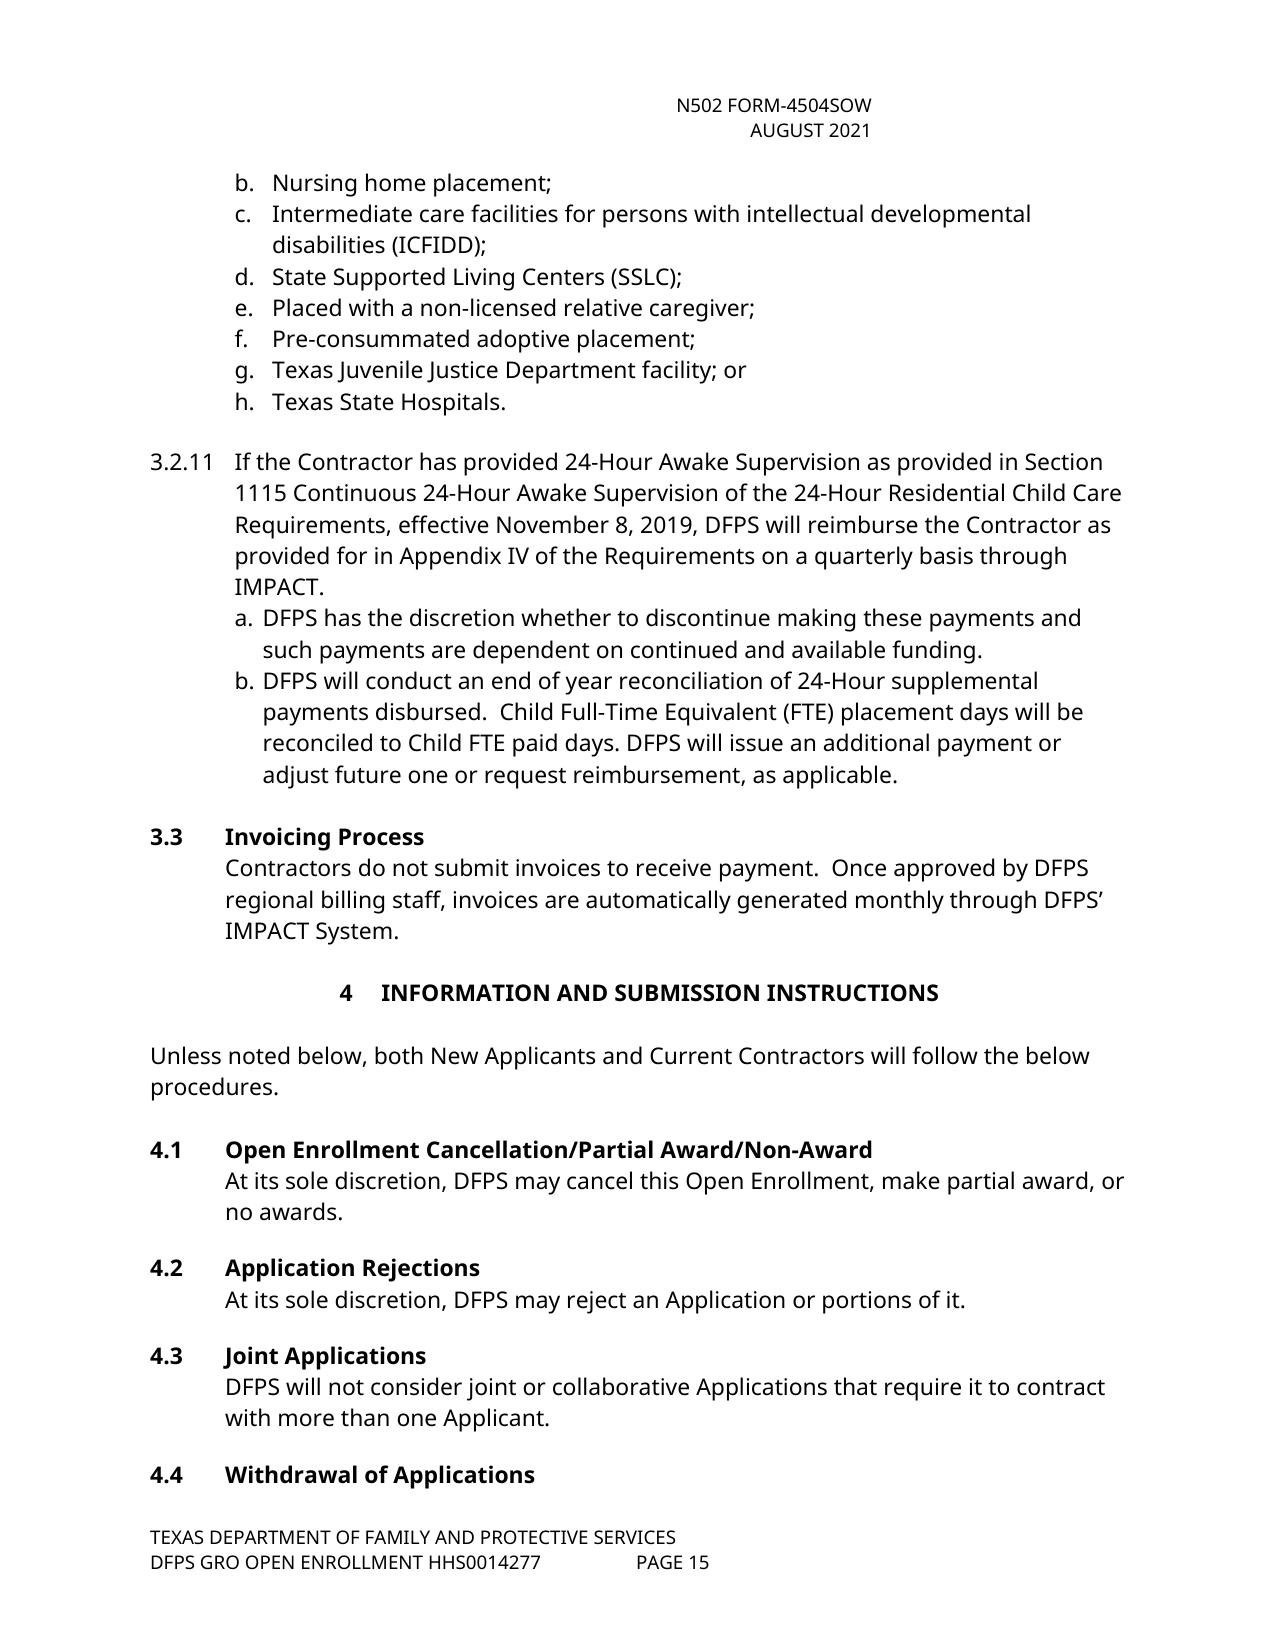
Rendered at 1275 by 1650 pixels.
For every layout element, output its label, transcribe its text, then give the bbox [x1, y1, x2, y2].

subtitle Withdrawal of Applications [150, 1459, 1125, 1490]
subtitle Joint Applications [150, 1340, 1125, 1371]
subtitle If the Contractor has provided 24-Hour Awake Supervision as provided in Section 1115 Continuous 24-Hour Awake Supervision of the 24-Hour Residential Child Care Requirements, effective November 8, 2019, DFPS will reimburse the Contractor as provided for in Appendix IV of the Requirements on a quarterly basis through IMPACT. [150, 446, 1125, 602]
subtitle Invoicing Process [150, 821, 1125, 852]
subtitle INFORMATION AND SUBMISSION INSTRUCTIONS [153, 977, 1125, 1009]
text At its sole discretion, DFPS may reject an Application or portions of it. [225, 1284, 1125, 1315]
list DFPS will conduct an end of year reconciliation of 24-Hour supplemental payments disbursed. Child Full-Time Equivalent (FTE) placement days will be reconciled to Child FTE paid days. DFPS will issue an additional payment or adjust future one or request reimbursement, as applicable. [234, 665, 1125, 790]
text At its sole discretion, DFPS may cancel this Open Enrollment, make partial award, or no awards. [225, 1165, 1125, 1227]
subtitle Open Enrollment Cancellation/Partial Award/Non-Award [150, 1134, 1125, 1165]
list State Supported Living Centers (SSLC); [234, 261, 1125, 292]
list Pre-consummated adoptive placement; [234, 323, 1125, 354]
list Nursing home placement; [234, 167, 1125, 198]
text Contractors do not submit invoices to receive payment. Once approved by DFPS regional billing staff, invoices are automatically generated monthly through DFPS’ IMPACT System. [225, 852, 1125, 946]
subtitle Application Rejections [150, 1252, 1125, 1284]
text Unless noted below, both New Applicants and Current Contractors will follow the below procedures. [150, 1040, 1125, 1102]
list DFPS has the discretion whether to discontinue making these payments and such payments are dependent on continued and available funding. [234, 602, 1125, 665]
text DFPS will not consider joint or collaborative Applications that require it to contract with more than one Applicant. [225, 1371, 1125, 1434]
list Texas Juvenile Justice Department facility; or [234, 354, 1125, 386]
list Intermediate care facilities for persons with intellectual developmental disabilities (ICFIDD); [234, 198, 1125, 261]
list Texas State Hospitals. [234, 386, 1125, 417]
list Placed with a non-licensed relative caregiver; [234, 292, 1125, 323]
